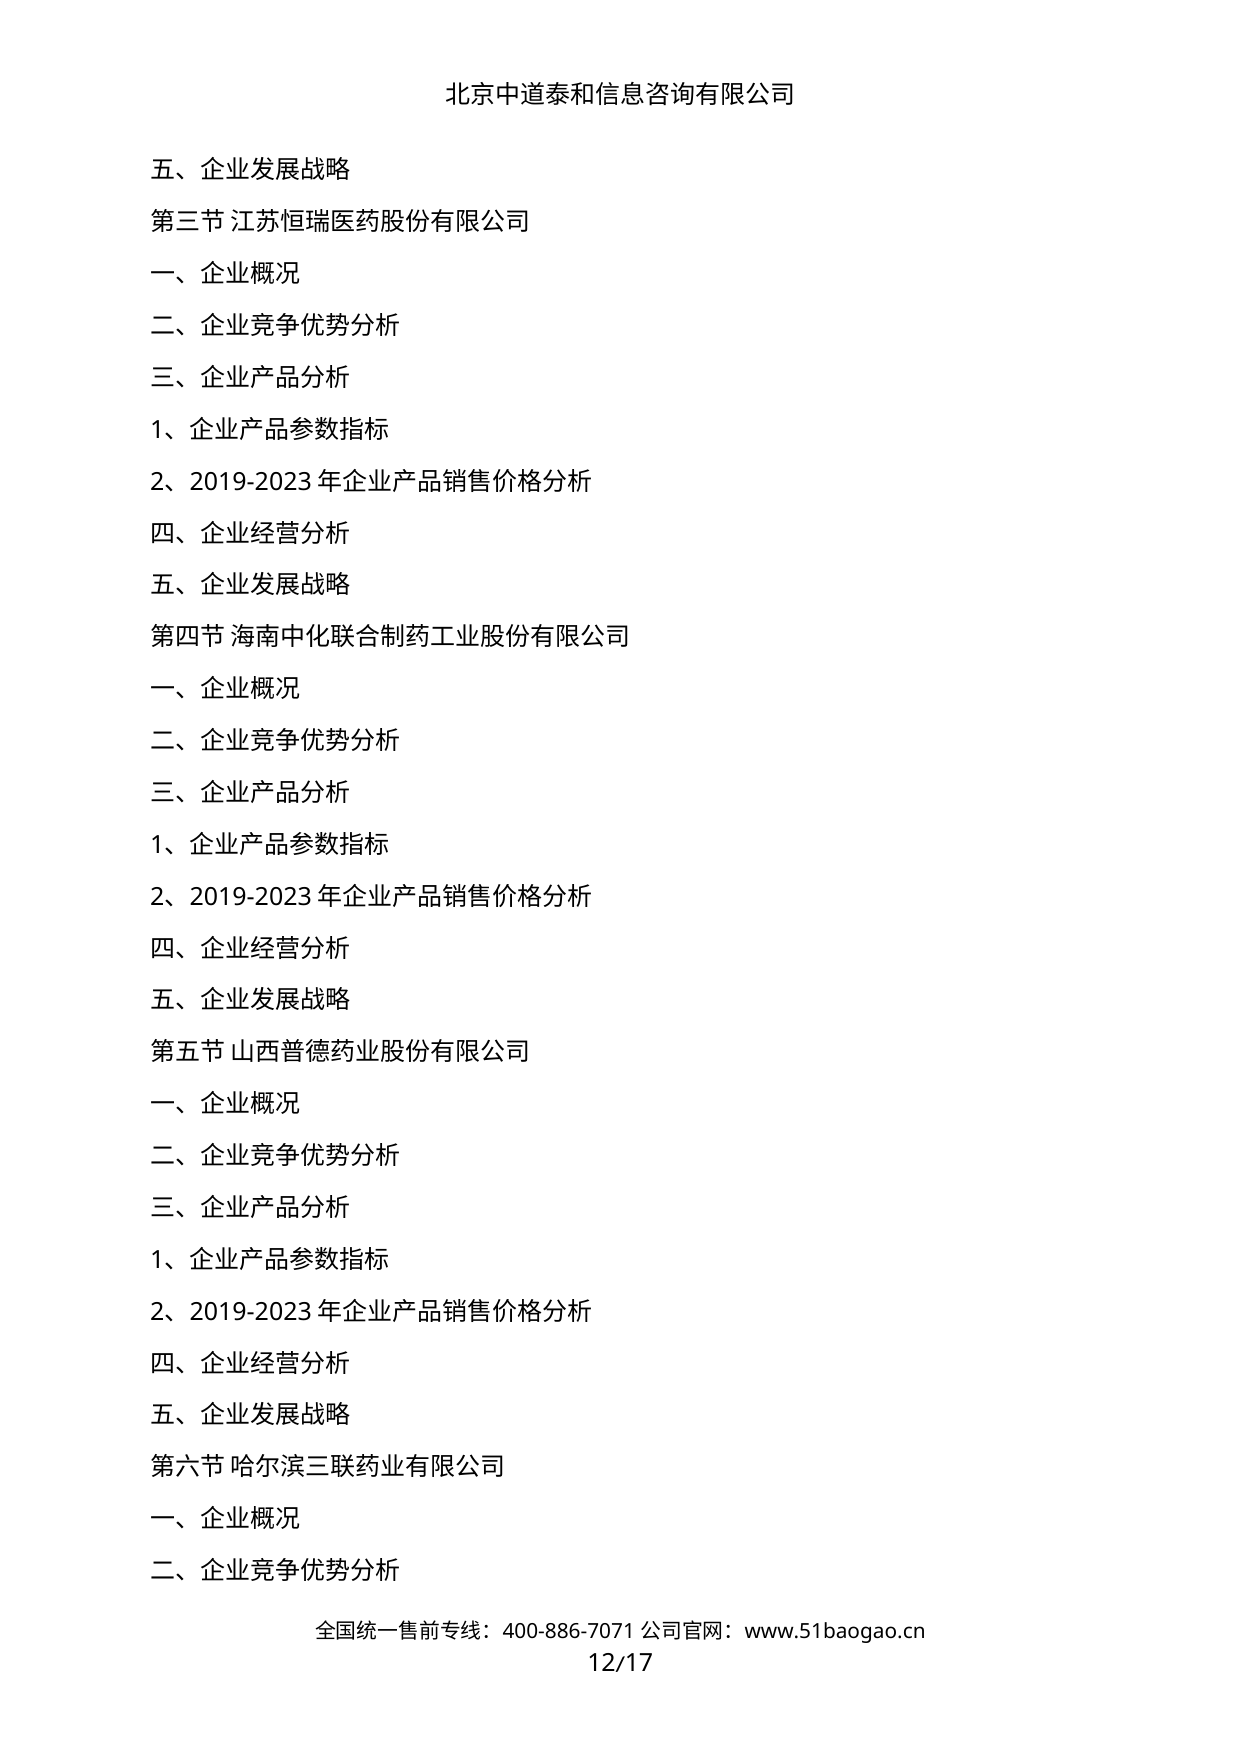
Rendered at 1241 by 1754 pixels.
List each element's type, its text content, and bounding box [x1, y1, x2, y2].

text 二、企业竞争优势分析 [150, 1551, 1090, 1587]
text 三、企业产品分析 [150, 772, 1090, 809]
text 第四节 海南中化联合制药工业股份有限公司 [150, 617, 1090, 653]
text 五、企业发展战略 [150, 565, 1090, 601]
text 四、企业经营分析 [150, 928, 1090, 964]
text 二、企业竞争优势分析 [150, 306, 1090, 342]
text 五、企业发展战略 [150, 980, 1090, 1016]
text 四、企业经营分析 [150, 513, 1090, 549]
text 第三节 江苏恒瑞医药股份有限公司 [150, 202, 1090, 238]
text 三、企业产品分析 [150, 357, 1090, 394]
text 2、2019-2023年企业产品销售价格分析 [150, 1291, 1090, 1327]
text 一、企业概况 [150, 1084, 1090, 1120]
text 二、企业竞争优势分析 [150, 721, 1090, 757]
text 二、企业竞争优势分析 [150, 1136, 1090, 1172]
text 五、企业发展战略 [150, 150, 1090, 186]
text 五、企业发展战略 [150, 1395, 1090, 1431]
text 2、2019-2023年企业产品销售价格分析 [150, 461, 1090, 497]
text 1、企业产品参数指标 [150, 1239, 1090, 1276]
text 1、企业产品参数指标 [150, 824, 1090, 861]
text 2、2019-2023年企业产品销售价格分析 [150, 876, 1090, 912]
text 一、企业概况 [150, 669, 1090, 705]
text 四、企业经营分析 [150, 1343, 1090, 1379]
text 三、企业产品分析 [150, 1187, 1090, 1224]
text 一、企业概况 [150, 254, 1090, 290]
text 第五节 山西普德药业股份有限公司 [150, 1032, 1090, 1068]
text 1、企业产品参数指标 [150, 409, 1090, 446]
text 第六节 哈尔滨三联药业有限公司 [150, 1447, 1090, 1483]
text 一、企业概况 [150, 1499, 1090, 1535]
